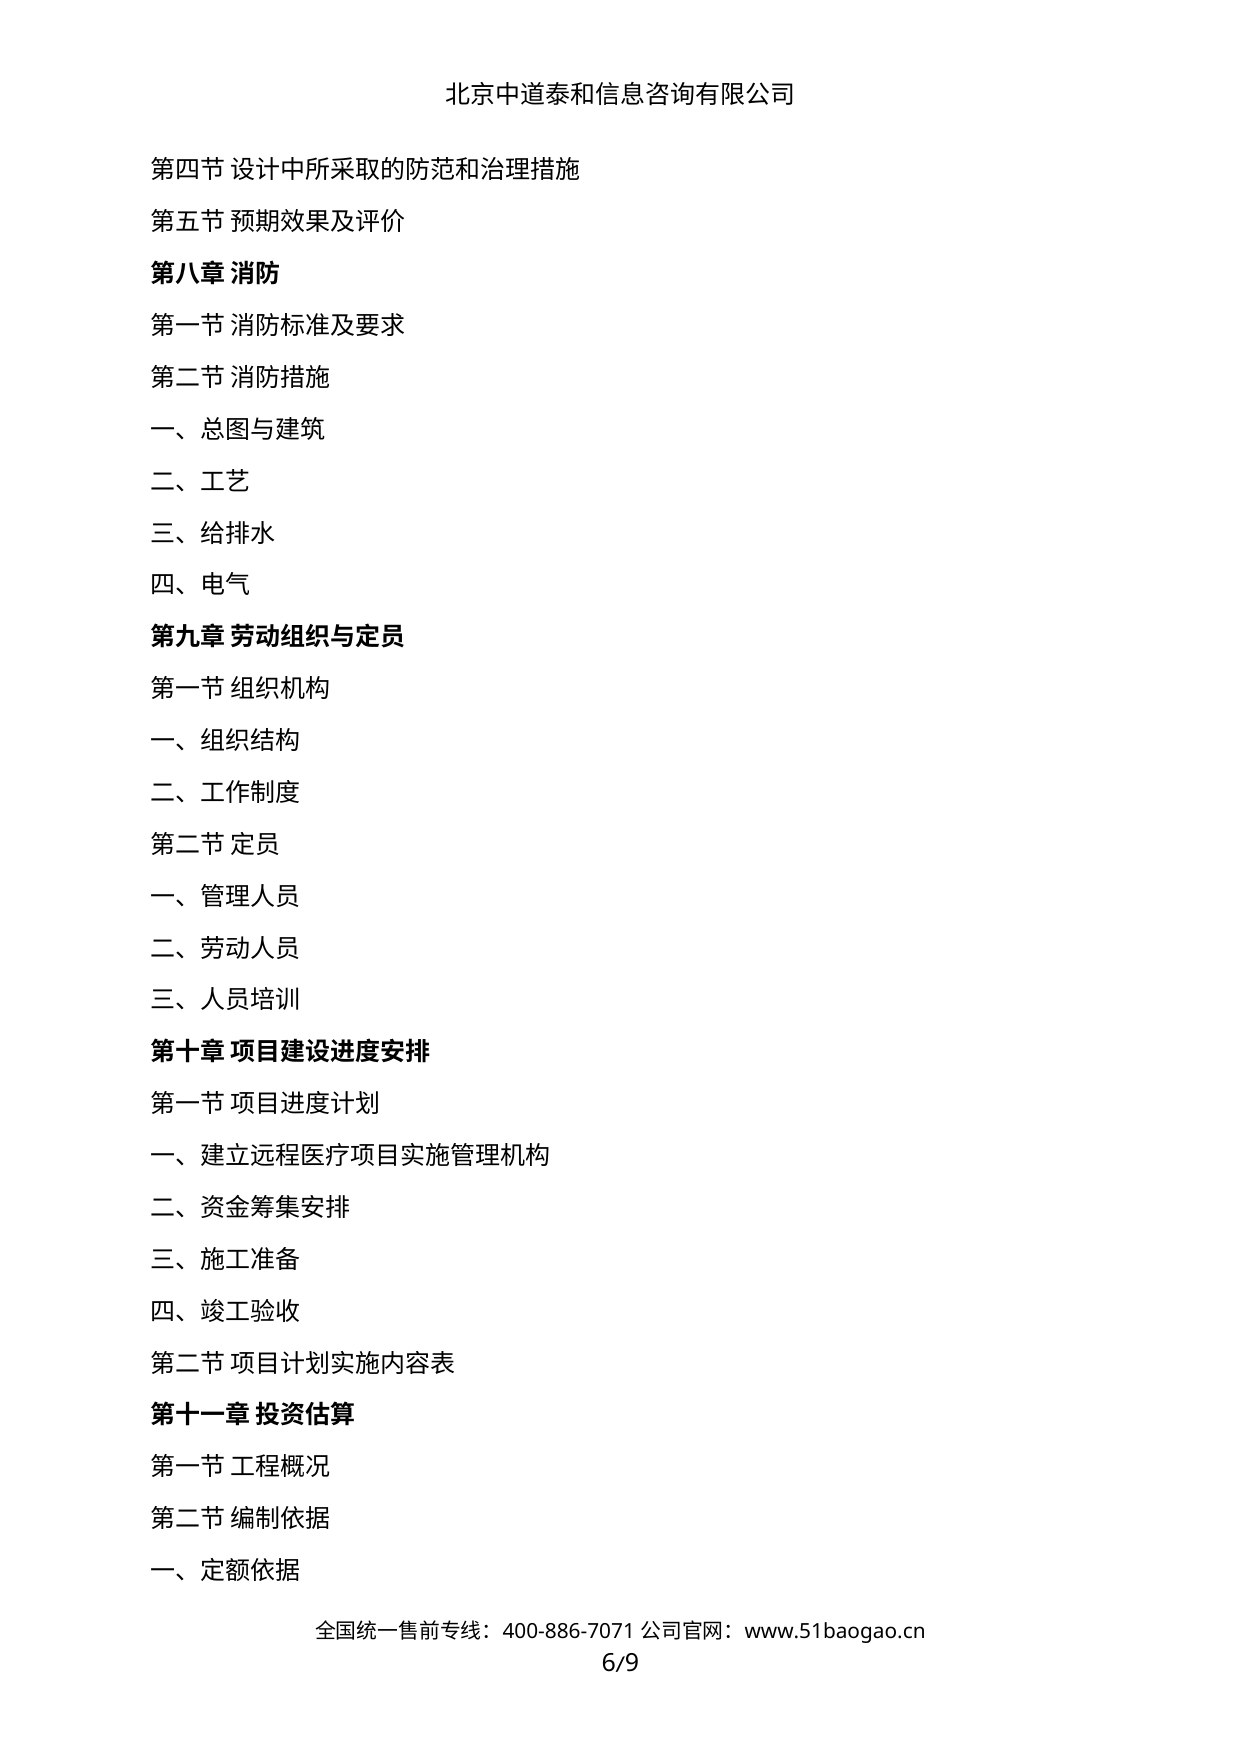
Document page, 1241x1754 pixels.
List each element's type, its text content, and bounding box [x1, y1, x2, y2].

text 三、给排水 [150, 513, 1090, 549]
text 第一节 消防标准及要求 [150, 306, 1090, 342]
text 第十章 项目建设进度安排 [150, 1032, 1090, 1068]
text 第五节 预期效果及评价 [150, 202, 1090, 238]
text 二、工作制度 [150, 772, 1090, 809]
text 第二节 项目计划实施内容表 [150, 1343, 1090, 1379]
text 一、总图与建筑 [150, 409, 1090, 446]
text 一、建立远程医疗项目实施管理机构 [150, 1136, 1090, 1172]
text 第二节 定员 [150, 824, 1090, 861]
text 第九章 劳动组织与定员 [150, 617, 1090, 653]
text 三、人员培训 [150, 980, 1090, 1016]
text 第十一章 投资估算 [150, 1395, 1090, 1431]
text 第一节 组织机构 [150, 669, 1090, 705]
text 二、劳动人员 [150, 928, 1090, 964]
text 第二节 编制依据 [150, 1499, 1090, 1535]
text 三、施工准备 [150, 1239, 1090, 1276]
text 四、竣工验收 [150, 1291, 1090, 1327]
text 二、工艺 [150, 461, 1090, 497]
text 第一节 工程概况 [150, 1447, 1090, 1483]
text 第四节 设计中所采取的防范和治理措施 [150, 150, 1090, 186]
text 四、电气 [150, 565, 1090, 601]
text 第二节 消防措施 [150, 357, 1090, 394]
text 一、定额依据 [150, 1551, 1090, 1587]
text 二、资金筹集安排 [150, 1187, 1090, 1224]
text 一、管理人员 [150, 876, 1090, 912]
text 第八章 消防 [150, 254, 1090, 290]
text 一、组织结构 [150, 721, 1090, 757]
text 第一节 项目进度计划 [150, 1084, 1090, 1120]
